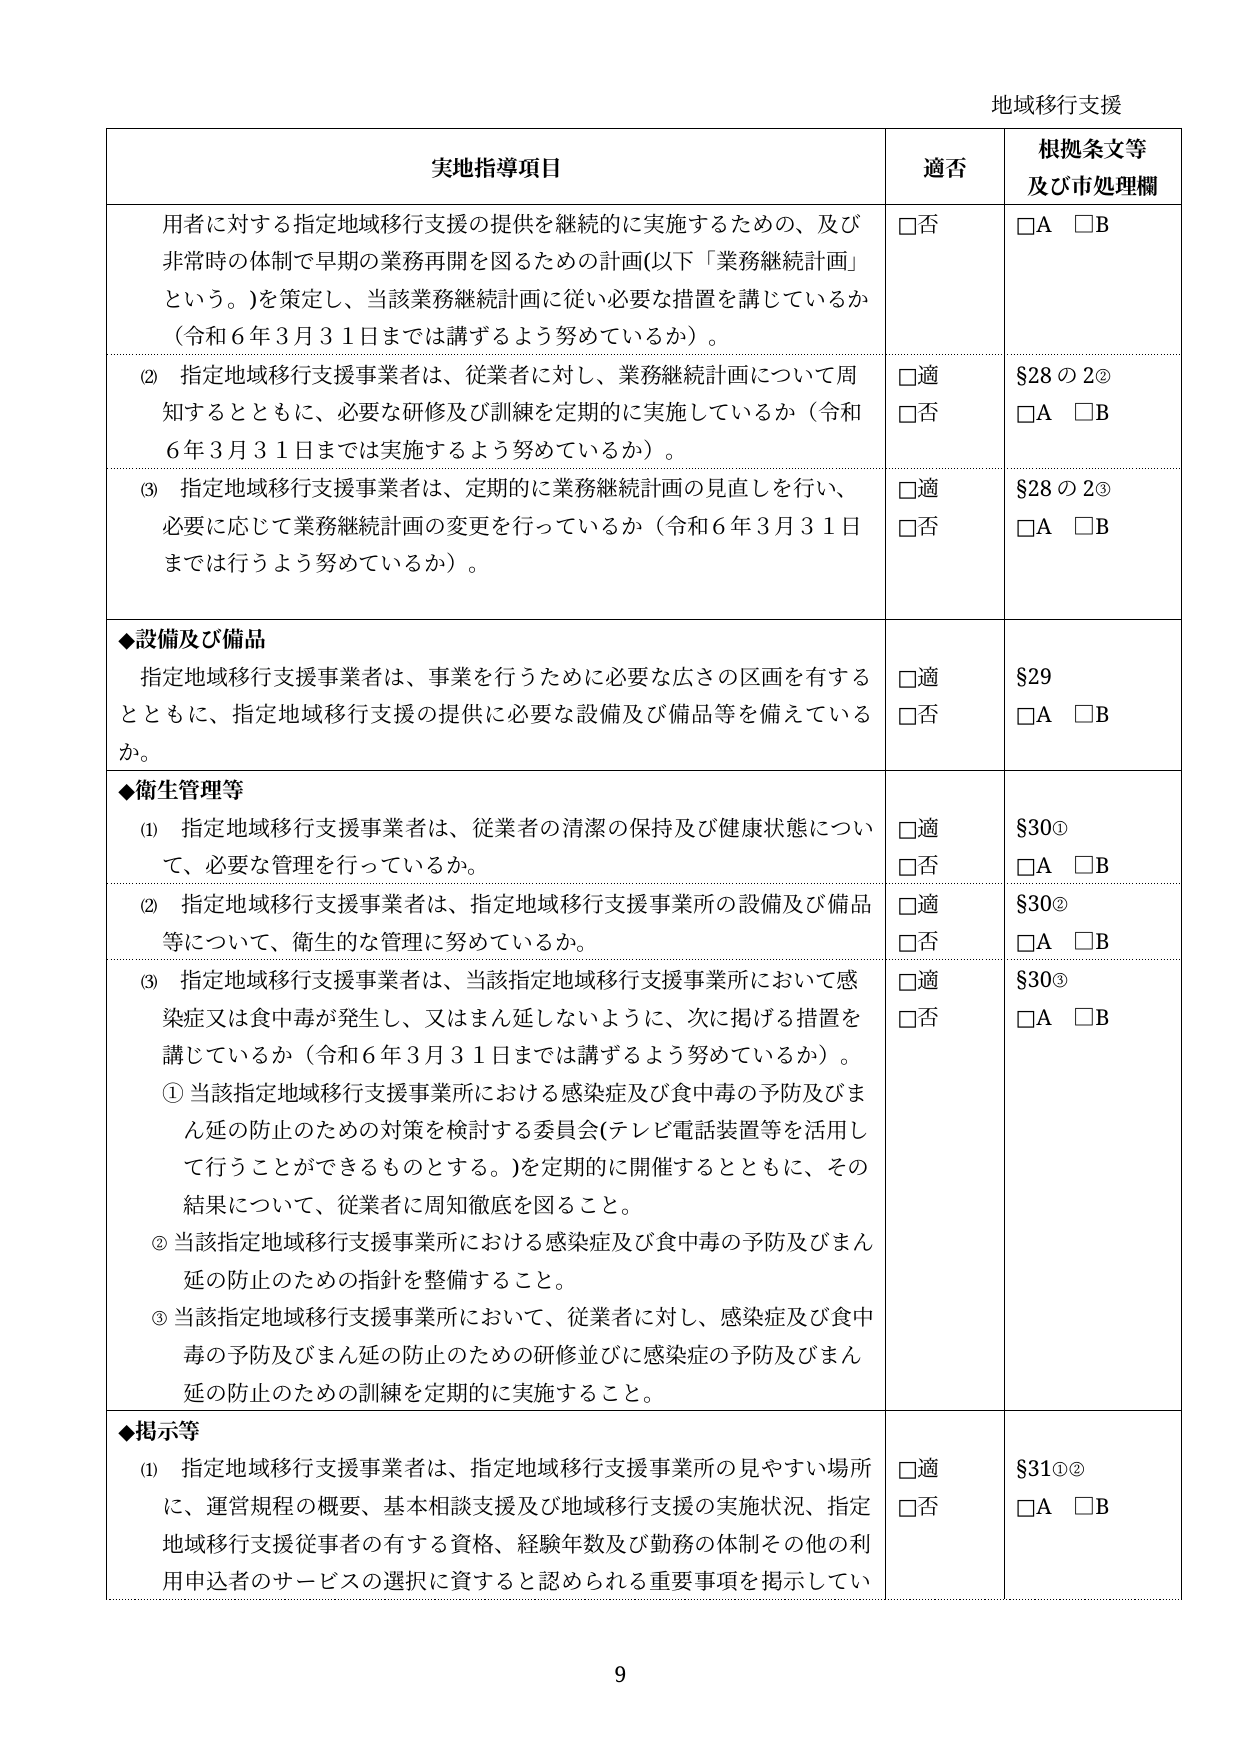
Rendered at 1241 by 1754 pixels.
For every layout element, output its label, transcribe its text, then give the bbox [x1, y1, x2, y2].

table_cell ⑵ 指定地域移行支援事業者は、指定地域移行支援事業所の設備及び備品等について、衛生的な管理に努めているか。 [107, 883, 885, 959]
table_cell [1005, 620, 1181, 657]
table_cell §29 □A □B [1005, 657, 1181, 769]
table_cell ⑵ 指定地域移行支援事業者は、従業者に対し、業務継続計画について周知するとともに、必要な研修及び訓練を定期的に実施しているか（令和６年３月３１日までは実施するよう努めているか）。 [107, 354, 885, 467]
table_cell §28の2② □A □B [1005, 354, 1181, 467]
table_cell ⑶ 指定地域移行支援事業者は、定期的に業務継続計画の見直しを行い、必要に応じて業務継続計画の変更を行っているか（令和６年３月３１日までは行うよう努めているか）。 [107, 468, 885, 618]
table_cell □適 □否 [886, 883, 1004, 959]
table_cell □適 □否 [886, 354, 1004, 467]
table_cell □適 □否 [886, 1449, 1004, 1599]
table_cell □適 □否 [886, 657, 1004, 769]
table_cell §30① □A □B [1005, 808, 1181, 883]
table_cell §28の2③ □A □B [1005, 468, 1181, 618]
table_cell 指定地域移行支援事業者は、事業を行うために必要な広さの区画を有するとともに、指定地域移行支援の提供に必要な設備及び備品等を備えているか。 [107, 657, 885, 769]
table_cell [886, 1411, 1004, 1449]
table_header 実地指導項目 [107, 129, 885, 204]
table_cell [107, 205, 885, 354]
table_cell §30③ □A □B [1005, 959, 1181, 1410]
table_cell §28の2① □A □B [1005, 205, 1181, 354]
table_cell ⑶ 指定地域移行支援事業者は、当該指定地域移行支援事業所において感染症又は食中毒が発生し、又はまん延しないように、次に掲げる措置を講じているか（令和６年３月３１日までは講ずるよう努めているか）。 ① 当該指定地域移行支援事業所における感染症及び食中毒の予防及びまん延の防止のための対策を検討する委員会(テレビ電話装置等を活用して行うことができるものとする。)を定期的に開催するとともに、その結果について、従業者に周知徹底を図ること。 ② 当該指定地域移行支援事業所における感染症及び食中毒の予防及びまん延の防止のための指針を整備すること。 ③ 当該指定地域移行支援事業所において、従業者に対し、感染症及び食中毒の予防及びまん延の防止のための研修並びに感染症の予防及びまん延の防止のための訓練を定期的に実施すること。 [107, 959, 885, 1410]
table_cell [107, 1449, 885, 1599]
table_cell §31①② □A □B [1005, 1449, 1181, 1599]
table_cell [886, 620, 1004, 657]
table_cell [886, 771, 1004, 808]
table_cell ⑴ 指定地域移行支援事業者は、従業者の清潔の保持及び健康状態について、必要な管理を行っているか。 [107, 808, 885, 883]
table_cell □適 □否 [886, 205, 1004, 354]
table_cell §30② □A □B [1005, 883, 1181, 959]
table_cell □適 □否 [886, 808, 1004, 883]
table_header 適否 [886, 129, 1004, 204]
table_cell ◆掲示等 [107, 1411, 885, 1449]
table_cell [1005, 1411, 1181, 1449]
table_cell □適 □否 [886, 468, 1004, 618]
table_cell ◆設備及び備品 [107, 620, 885, 657]
table_cell ◆衛生管理等 [107, 771, 885, 808]
table_header 根拠条文等 及び市処理欄 [1005, 129, 1181, 204]
table_cell □適 □否 [886, 959, 1004, 1410]
table_cell [1005, 771, 1181, 808]
